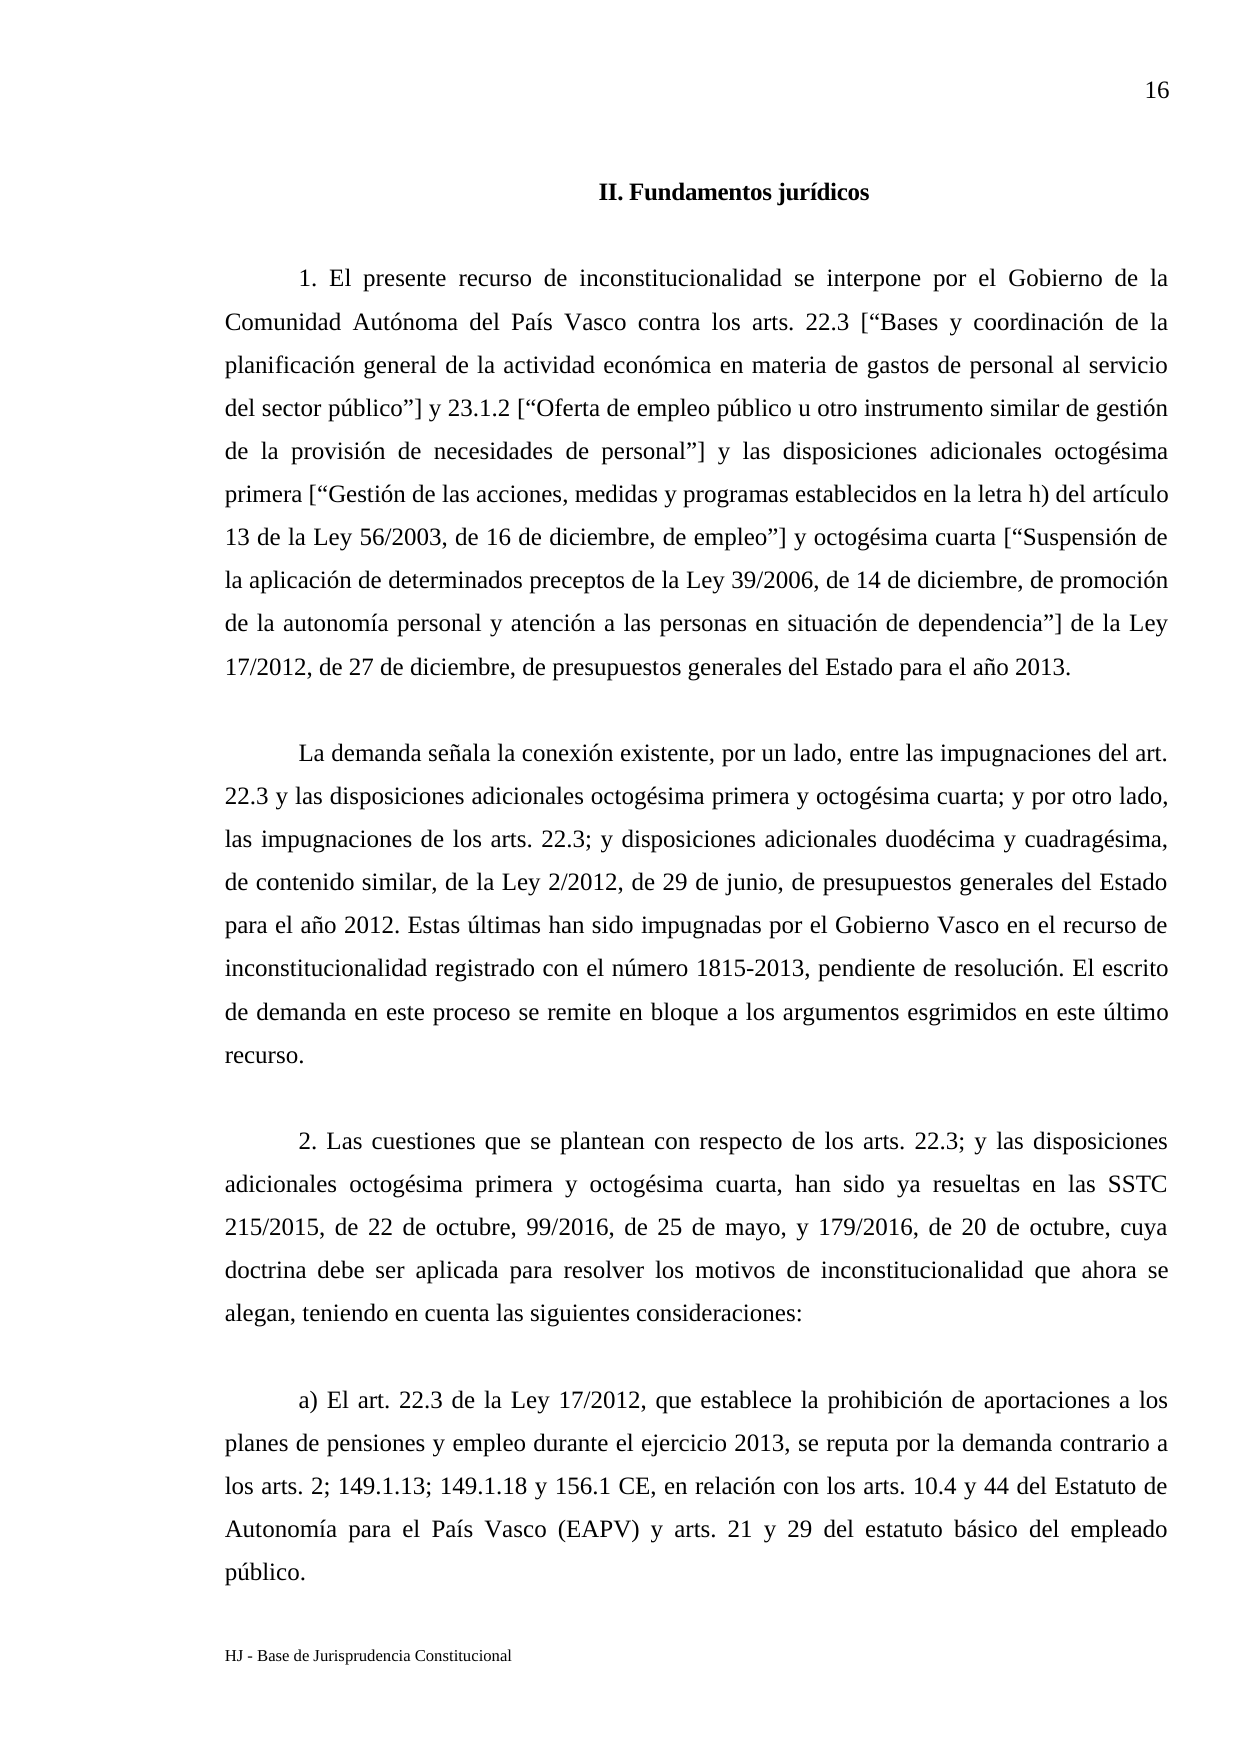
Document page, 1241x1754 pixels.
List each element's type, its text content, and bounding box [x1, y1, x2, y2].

text La demanda señala la conexión existente, por un lado, entre las impugnaciones del art. 22.3 y las disposiciones adicionales octogésima primera y octogésima cuarta; y por otro lado, las impugnaciones de los arts. 22.3; y disposiciones adicionales duodécima y cuadragésima, de contenido similar, de la Ley 2/2012, de 29 de junio, de presupuestos generales del Estado para el año 2012. Estas últimas han sido impugnadas por el Gobierno Vasco en el recurso de inconstitucionalidad registrado con el número 1815-2013, pendiente de resolución. El escrito de demanda en este proceso se remite en bloque a los argumentos esgrimidos en este último recurso. [224, 738, 1169, 1068]
subtitle II. Fundamentos jurídicos [224, 177, 1169, 206]
text 2. Las cuestiones que se plantean con respecto de los arts. 22.3; y las disposiciones adicionales octogésima primera y octogésima cuarta, han sido ya resueltas en las SSTC 215/2015, de 22 de octubre, 99/2016, de 25 de mayo, y 179/2016, de 20 de octubre, cuya doctrina debe ser aplicada para resolver los motivos de inconstitucionalidad que ahora se alegan, teniendo en cuenta las siguientes consideraciones: [224, 1126, 1169, 1327]
text a) El art. 22.3 de la Ley 17/2012, que establece la prohibición de aportaciones a los planes de pensiones y empleo durante el ejercicio 2013, se reputa por la demanda contrario a los arts. 2; 149.1.13; 149.1.18 y 156.1 CE, en relación con los arts. 10.4 y 44 del Estatuto de Autonomía para el País Vasco (EAPV) y arts. 21 y 29 del estatuto básico del empleado público. [224, 1385, 1169, 1586]
text 1. El presente recurso de inconstitucionalidad se interpone por el Gobierno de la Comunidad Autónoma del País Vasco contra los arts. 22.3 [“Bases y coordinación de la planificación general de la actividad económica en materia de gastos de personal al servicio del sector público”] y 23.1.2 [“Oferta de empleo público u otro instrumento similar de gestión de la provisión de necesidades de personal”] y las disposiciones adicionales octogésima primera [“Gestión de las acciones, medidas y programas establecidos en la letra h) del artículo 13 de la Ley 56/2003, de 16 de diciembre, de empleo”] y octogésima cuarta [“Suspensión de la aplicación de determinados preceptos de la Ley 39/2006, de 14 de diciembre, de promoción de la autonomía personal y atención a las personas en situación de dependencia”] de la Ley 17/2012, de 27 de diciembre, de presupuestos generales del Estado para el año 2013. [224, 263, 1169, 680]
